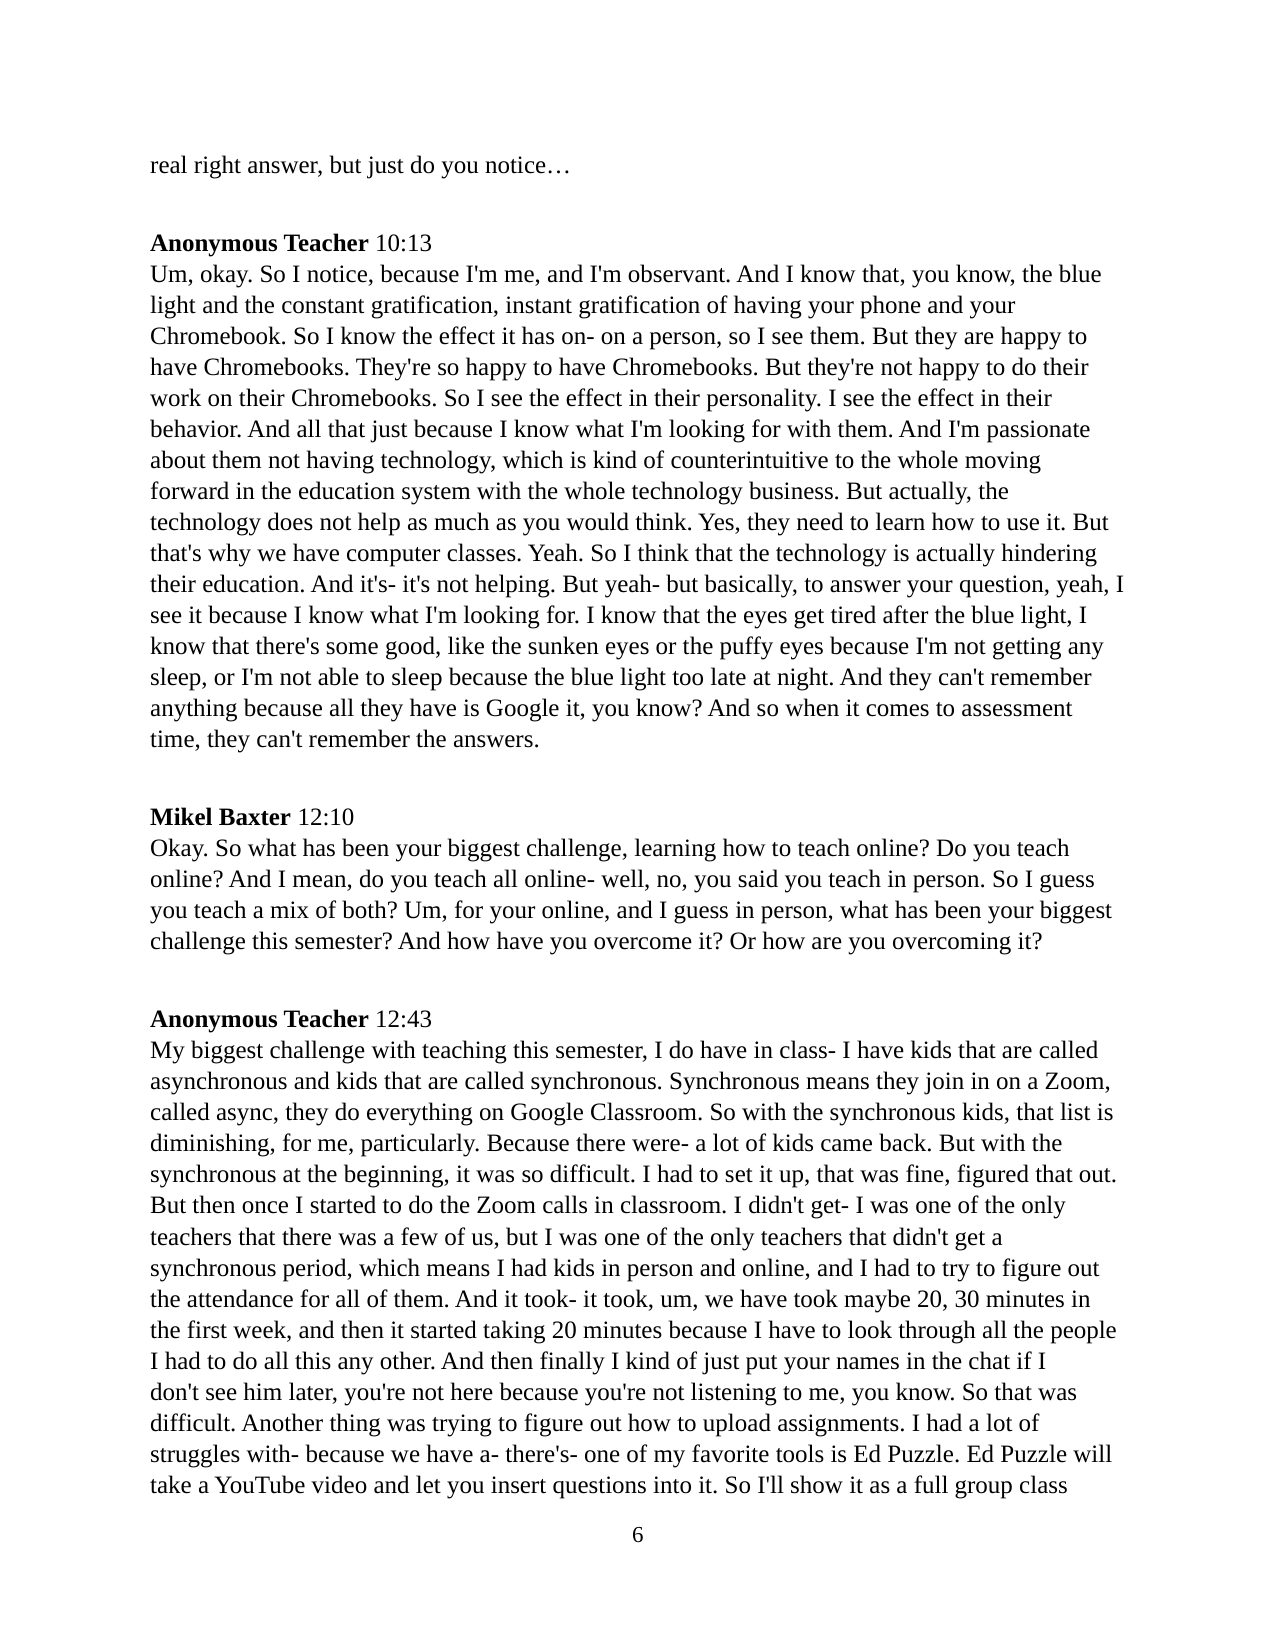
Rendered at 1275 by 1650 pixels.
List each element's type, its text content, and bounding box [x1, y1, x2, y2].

text Mikel Baxter 12:10 Okay. So what has been your biggest challenge, learning how to teach online? Do you teach online? And I mean, do you teach all online- well, no, you said you teach in person. So I guess you teach a mix of both? Um, for your online, and I guess in person, what has been your biggest challenge this semester? And how have you overcome it? Or how are you overcoming it? [150, 802, 1125, 985]
text Anonymous Teacher 10:13 Um, okay. So I notice, because I'm me, and I'm observant. And I know that, you know, the blue light and the constant gratification, instant gratification of having your phone and your Chromebook. So I know the effect it has on- on a person, so I see them. But they are happy to have Chromebooks. They're so happy to have Chromebooks. But they're not happy to do their work on their Chromebooks. So I see the effect in their personality. I see the effect in their behavior. And all that just because I know what I'm looking for with them. And I'm passionate about them not having technology, which is kind of counterintuitive to the whole moving forward in the education system with the whole technology business. But actually, the technology does not help as much as you would think. Yes, they need to learn how to use it. But that's why we have computer classes. Yeah. So I think that the technology is actually hindering their education. And it's- it's not helping. But yeah- but basically, to answer your question, yeah, I see it because I know what I'm looking for. I know that the eyes get tired after the blue light, I know that there's some good, like the sunken eyes or the puffy eyes because I'm not getting any sleep, or I'm not able to sleep because the blue light too late at night. And they can't remember anything because all they have is Google it, you know? And so when it comes to assessment time, they can't remember the answers. [150, 228, 1125, 783]
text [150, 1004, 1125, 1499]
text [150, 150, 1125, 209]
